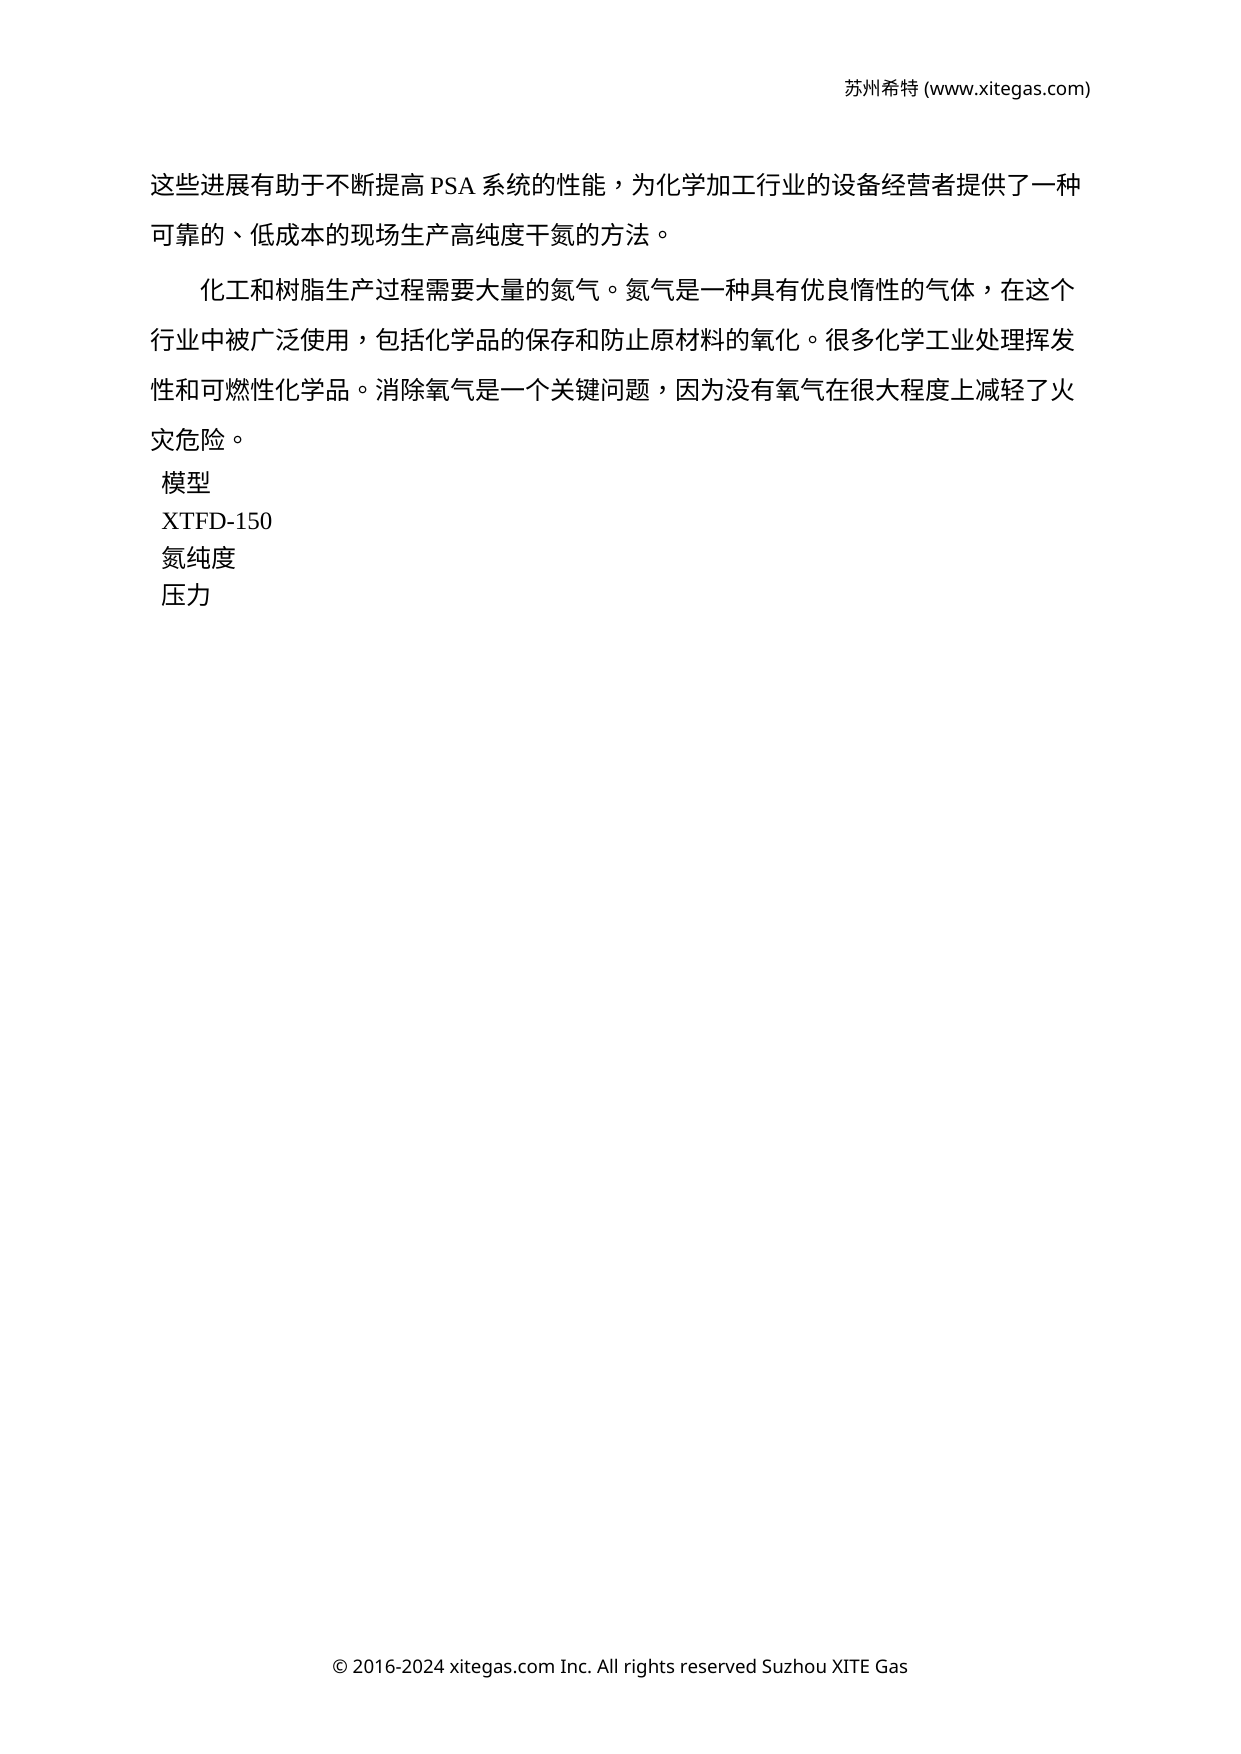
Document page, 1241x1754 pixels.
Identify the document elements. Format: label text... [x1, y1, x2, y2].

table_cell XTFD-150 [150, 498, 1240, 535]
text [150, 150, 1090, 250]
table_header 模型 [150, 460, 1240, 498]
text 化工和树脂生产过程需要大量的氮气。氮气是一种具有优良惰性的气体，在这个行业中被广泛使用，包括化学品的保存和防止原材料的氧化。很多化学工业处理挥发性和可燃性化学品。消除氧气是一个关键问题，因为没有氧气在很大程度上减轻了火灾危险。 [150, 255, 1090, 455]
table_cell 氮纯度 [150, 535, 1240, 573]
table_cell 压力 [150, 573, 1240, 610]
